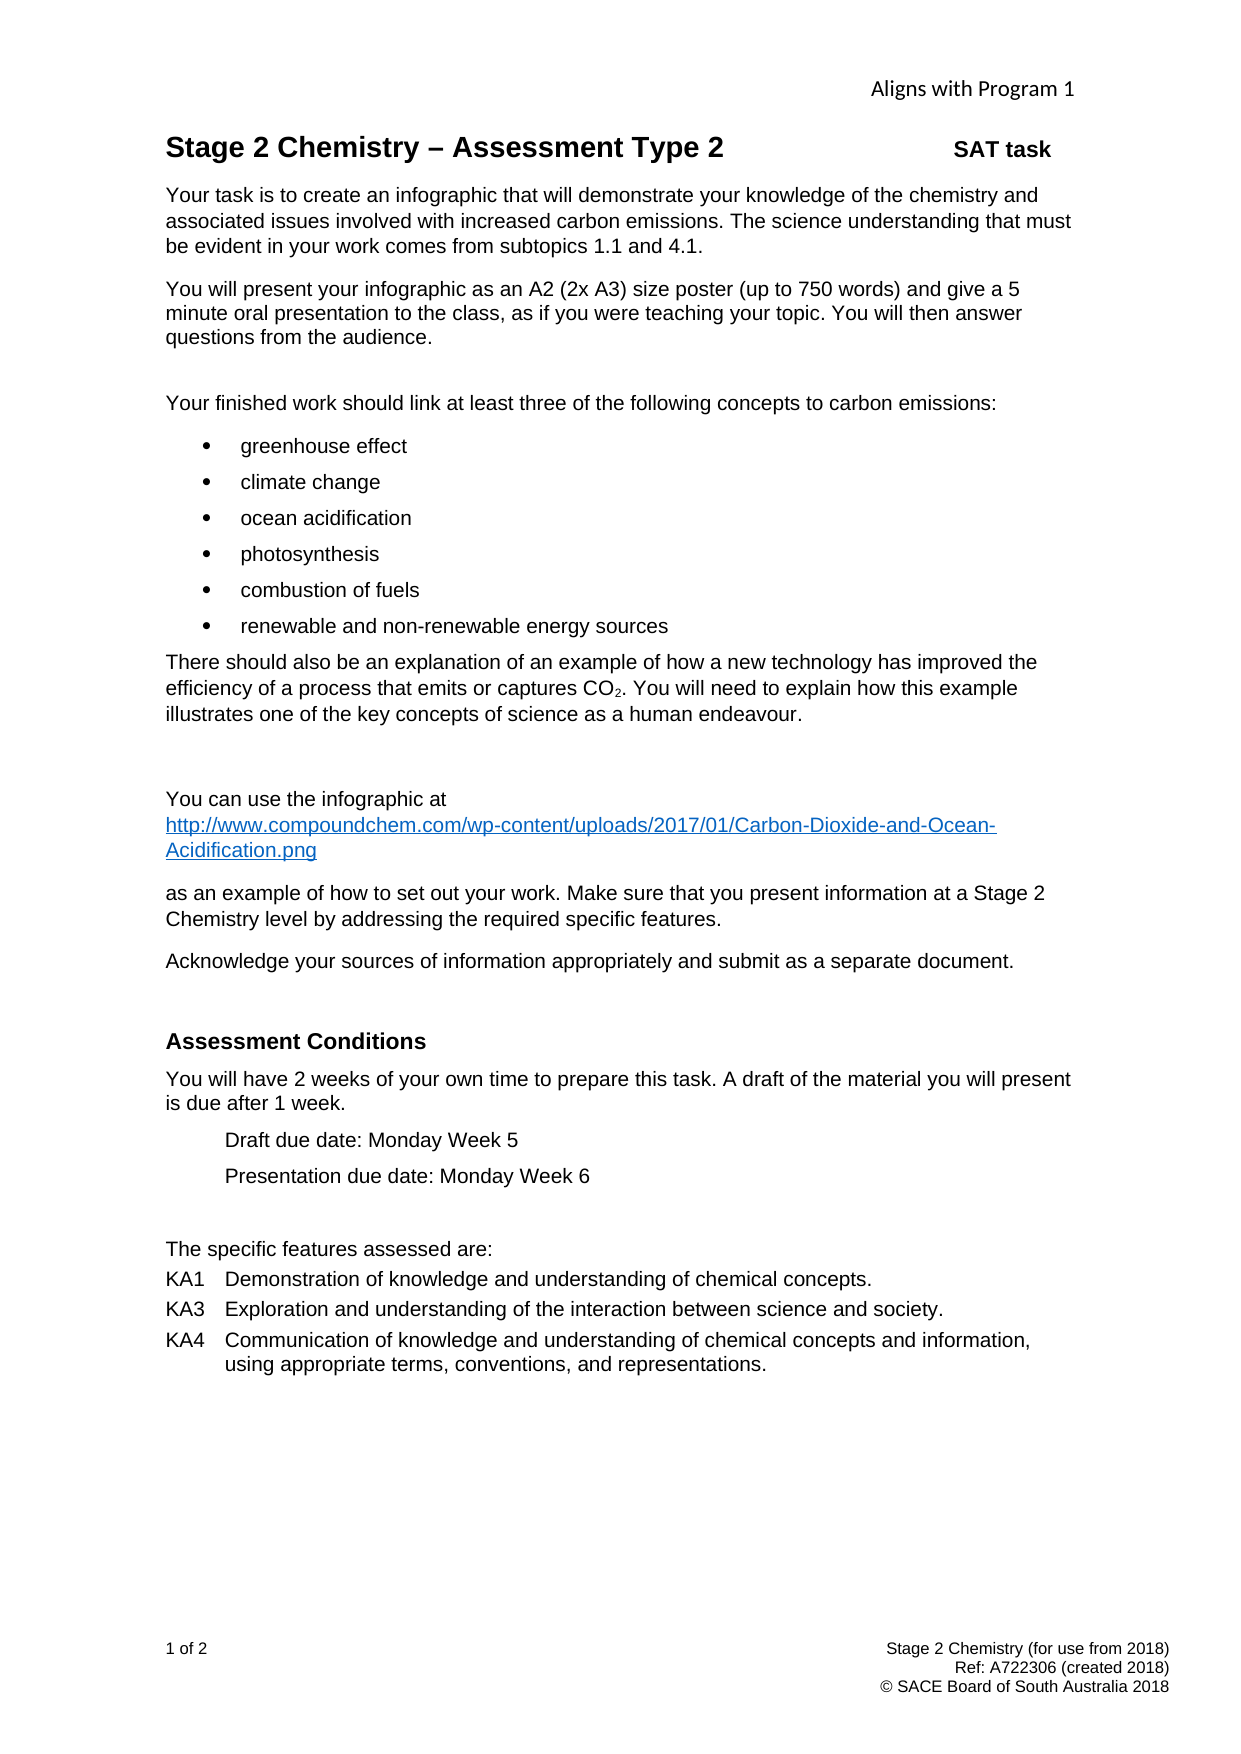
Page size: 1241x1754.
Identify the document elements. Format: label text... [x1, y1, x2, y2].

list greenhouse effect [203, 434, 1075, 458]
text The specific features assessed are: [165, 1237, 1075, 1261]
text as an example of how to set out your work. Make sure that you present information at a Stage 2 Chemistry level by addressing the required specific features. [165, 881, 1075, 931]
list combustion of fuels [203, 578, 1075, 602]
text Draft due date: Monday Week 5 [224, 1127, 1075, 1151]
list climate change [203, 470, 1075, 494]
text You will present your infographic as an A2 (2x A3) size poster (up to 750 words) and give a 5 minute oral presentation to the class, as if you were teaching your topic. You will then answer questions from the audience. [165, 277, 1075, 349]
list renewable and non-renewable energy sources [203, 614, 1075, 638]
text Assessment Conditions [165, 1028, 1075, 1054]
list ocean acidification [203, 506, 1075, 530]
text You will have 2 weeks of your own time to prepare this task. A draft of the material you will present is due after 1 week. [165, 1067, 1075, 1115]
text KA3 Exploration and understanding of the interaction between science and society. [165, 1297, 1075, 1321]
text Your task is to create an infographic that will demonstrate your knowledge of the chemistry and associated issues involved with increased carbon emissions. The science understanding that must be evident in your work comes from subtopics 1.1 and 4.1. [165, 183, 1075, 258]
list photosynthesis [203, 542, 1075, 566]
text Stage 2 Chemistry – Assessment Type 2 SAT task [165, 130, 1075, 163]
text Acknowledge your sources of information appropriately and submit as a separate document. [165, 949, 1075, 973]
text You can use the infographic at http://www.compoundchem.com/wp-content/uploads/2017/01/Carbon-Dioxide-and-Ocean-Acidification.png [165, 787, 1075, 862]
text Your finished work should link at least three of the following concepts to carbon emissions: [165, 391, 1075, 415]
text Presentation due date: Monday Week 6 [224, 1164, 1075, 1188]
text KA1 Demonstration of knowledge and understanding of chemical concepts. [165, 1267, 1075, 1291]
text There should also be an explanation of an example of how a new technology has improved the efficiency of a process that emits or captures CO2. You will need to explain how this example illustrates one of the key concepts of science as a human endeavour. [165, 650, 1075, 726]
text KA4 Communication of knowledge and understanding of chemical concepts and information, using appropriate terms, conventions, and representations. [165, 1327, 1075, 1375]
